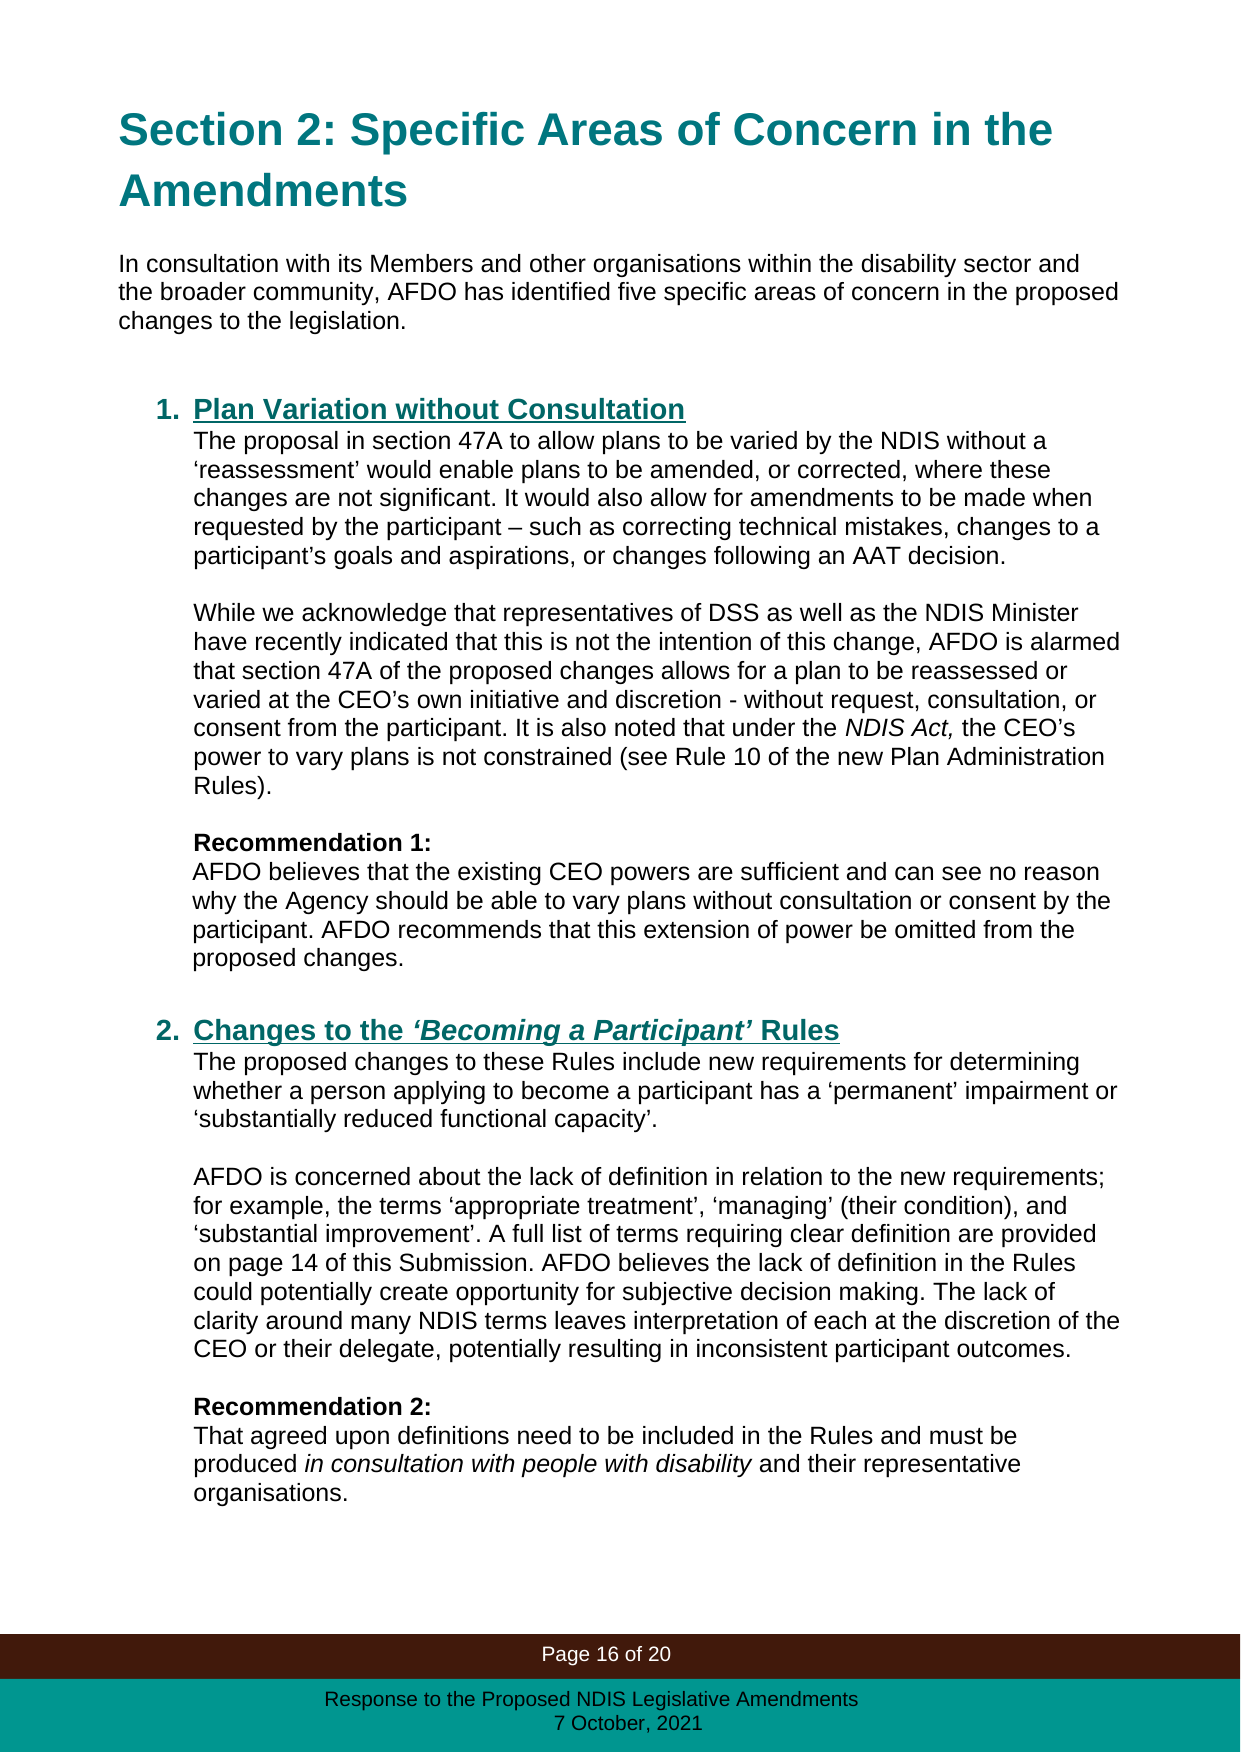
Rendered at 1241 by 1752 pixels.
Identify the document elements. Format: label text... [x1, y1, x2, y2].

subtitle Section 2: Specific Areas of Concern in the Amendments [118, 103, 1122, 216]
list Changes to the ‘Becoming a Participant’ Rules The proposed changes to these Rules include new requirements for determining whether a person applying to become a participant has a ‘permanent’ impairment or ‘substantially reduced functional capacity’. [156, 1013, 1122, 1133]
list AFDO is concerned about the lack of definition in relation to the new requirements; for example, the terms ‘appropriate treatment’, ‘managing’ (their condition), and ‘substantial improvement’. A full list of terms requiring clear definition are provided on page 14 of this Submission. AFDO believes the lack of definition in the Rules could potentially create opportunity for subjective decision making. The lack of clarity around many NDIS terms leaves interpretation of each at the discretion of the CEO or their delegate, potentially resulting in inconsistent participant outcomes. Recommendation 2: [193, 1162, 1122, 1421]
text AFDO believes that the existing CEO powers are sufficient and can see no reason why the Agency should be able to vary plans without consultation or consent by the participant. AFDO recommends that this extension of power be omitted from the proposed changes. [192, 857, 1122, 1001]
list Plan Variation without Consultation The proposal in section 47A to allow plans to be varied by the NDIS without a ‘reassessment’ would enable plans to be amended, or corrected, where these changes are not significant. It would also allow for amendments to be made when requested by the participant – such as correcting technical mistakes, changes to a participant’s goals and aspirations, or changes following an AAT decision. While we acknowledge that representatives of DSS as well as the NDIS Minister have recently indicated that this is not the intention of this change, AFDO is alarmed that section 47A of the proposed changes allows for a plan to be reassessed or varied at the CEO’s own initiative and discretion - without request, consultation, or consent from the participant. It is also noted that under the NDIS Act, the CEO’s power to vary plans is not constrained (see Rule 10 of the new Plan Administration Rules). Recommendation 1: [156, 392, 1122, 857]
text In consultation with its Members and other organisations within the disability sector and the broader community, AFDO has identified five specific areas of concern in the proposed changes to the legislation. [118, 249, 1122, 335]
list That agreed upon definitions need to be included in the Rules and must be produced in consultation with people with disability and their representative organisations. [193, 1421, 1122, 1507]
